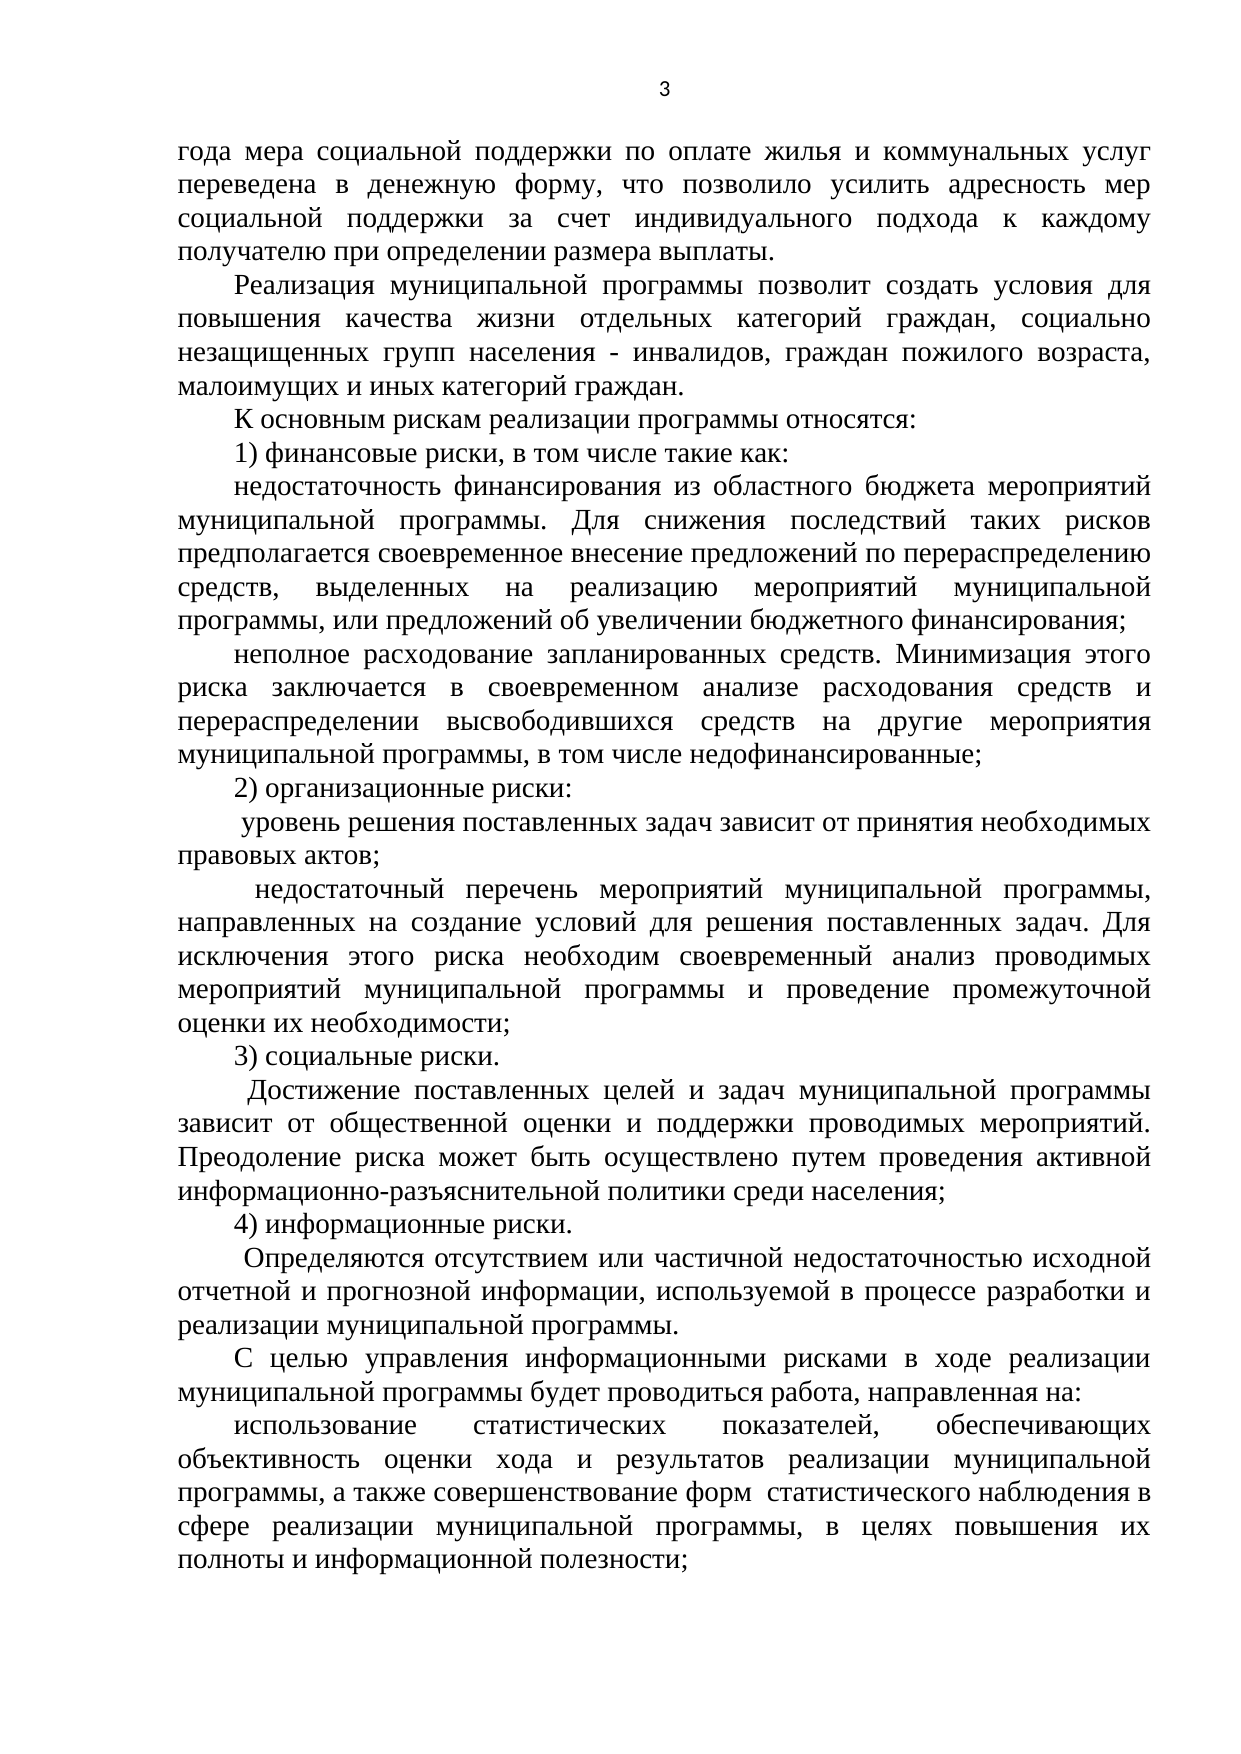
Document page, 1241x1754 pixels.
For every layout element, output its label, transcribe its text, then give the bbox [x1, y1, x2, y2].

text С целью управления информационными рисками в ходе реализации муниципальной программы будет проводиться работа, направленная на: [177, 1340, 1152, 1407]
text неполное расходование запланированных средств. Минимизация этого риска заключается в своевременном анализе расходования средств и перераспределении высвободившихся средств на другие мероприятия муниципальной программы, в том числе недофинансированные; [177, 636, 1152, 770]
text 4) информационные риски. [177, 1206, 1152, 1240]
text 2) организационные риски: [177, 770, 1152, 804]
text использование статистических показателей, обеспечивающих объективность оценки хода и результатов реализации муниципальной программы, а также совершенствование форм статистического наблюдения в сфере реализации муниципальной программы, в целях повышения их полноты и информационной полезности; [177, 1407, 1152, 1575]
text К основным рискам реализации программы относятся: [177, 401, 1152, 435]
text уровень решения поставленных задач зависит от принятия необходимых правовых актов; [177, 804, 1152, 871]
text недостаточный перечень мероприятий муниципальной программы, направленных на создание условий для решения поставленных задач. Для исключения этого риска необходим своевременный анализ проводимых мероприятий муниципальной программы и проведение промежуточной оценки их необходимости; [177, 871, 1152, 1038]
text Достижение поставленных целей и задач муниципальной программы зависит от общественной оценки и поддержки проводимых мероприятий. Преодоление риска может быть осуществлено путем проведения активной информационно-разъяснительной политики среди населения; [177, 1072, 1152, 1206]
text Реализация муниципальной программы позволит создать условия для повышения качества жизни отдельных категорий граждан, социально незащищенных групп населения - инвалидов, граждан пожилого возраста, малоимущих и иных категорий граждан. [177, 267, 1152, 401]
text 3) социальные риски. [177, 1038, 1152, 1072]
text Определяются отсутствием или частичной недостаточностью исходной отчетной и прогнозной информации, используемой в процессе разработки и реализации муниципальной программы. [177, 1240, 1152, 1340]
text недостаточность финансирования из областного бюджета мероприятий муниципальной программы. Для снижения последствий таких рисков предполагается своевременное внесение предложений по перераспределению средств, выделенных на реализацию мероприятий муниципальной программы, или предложений об увеличении бюджетного финансирования; [177, 468, 1152, 636]
text 1) финансовые риски, в том числе такие как: [177, 435, 1152, 468]
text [177, 133, 1152, 267]
